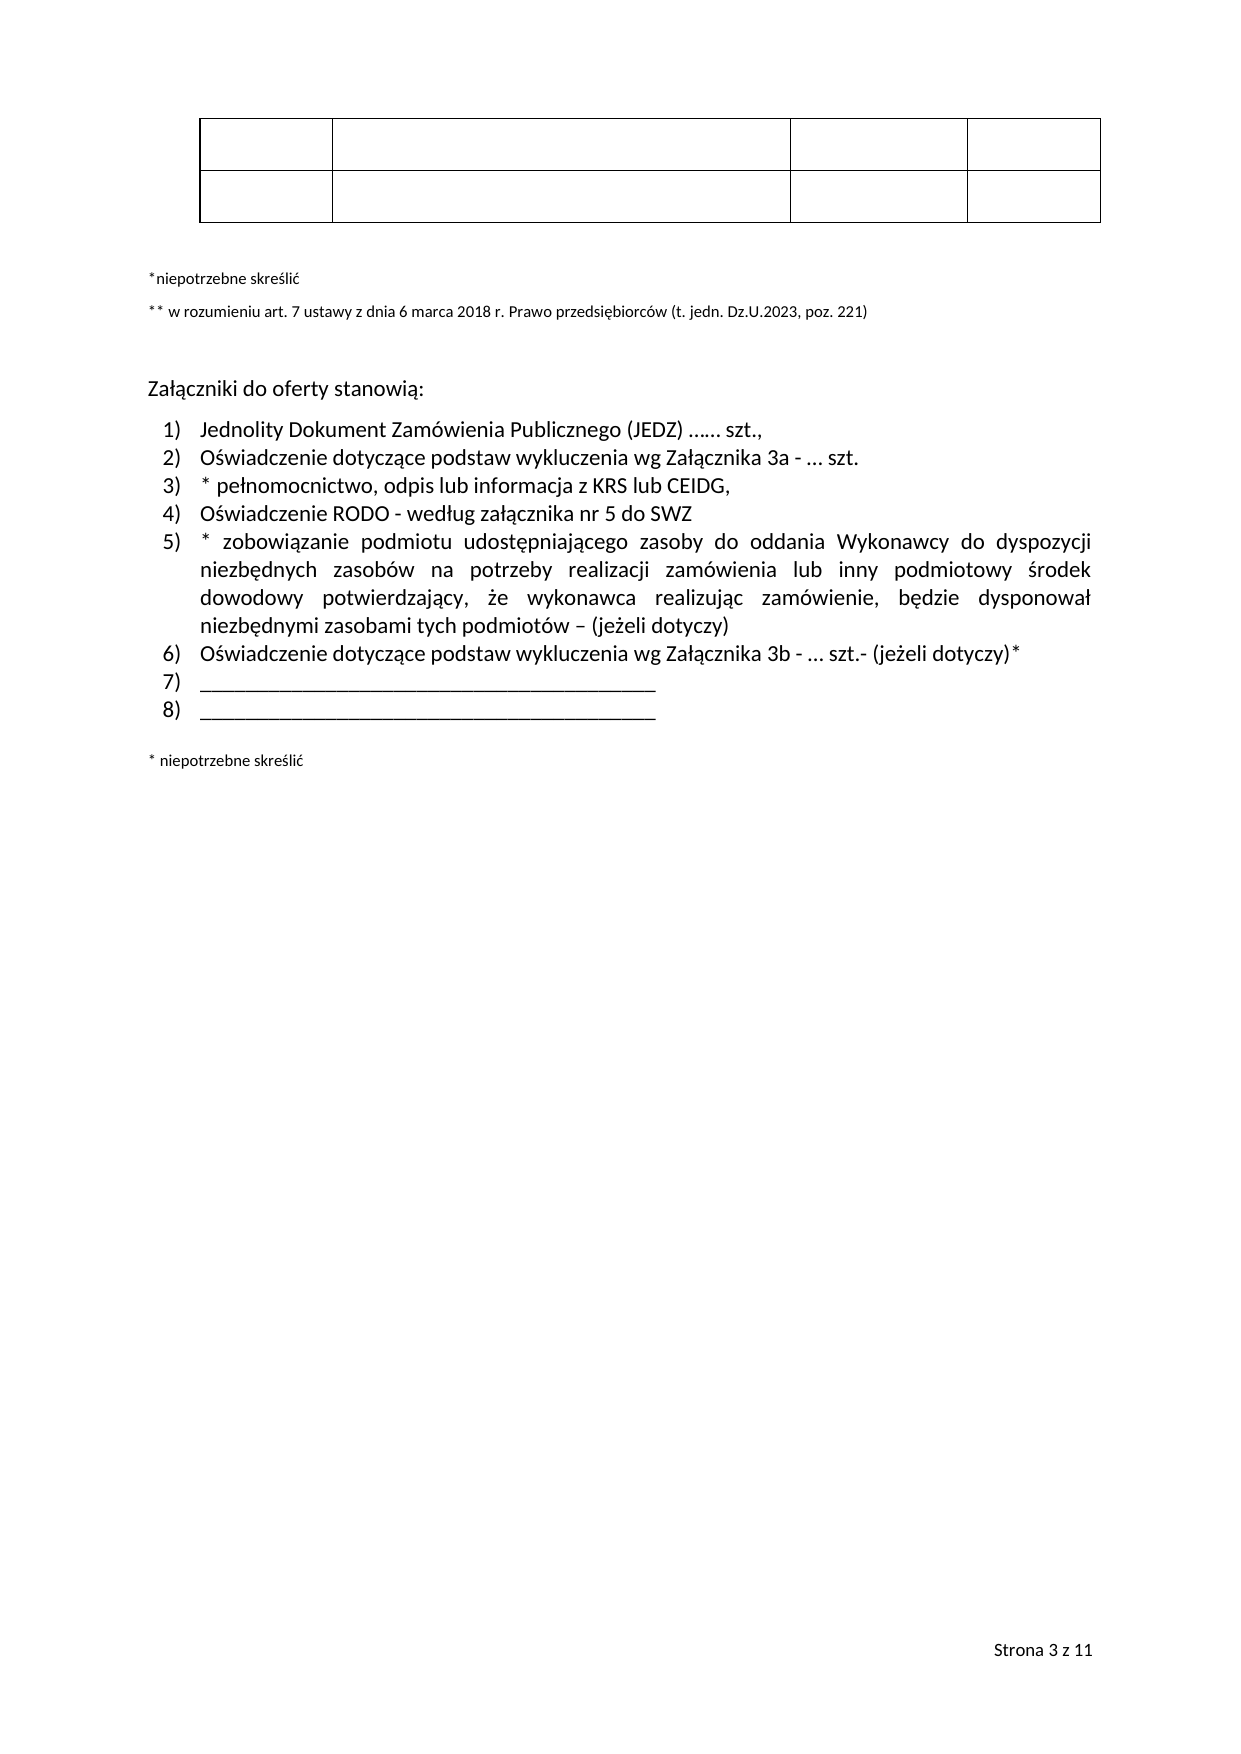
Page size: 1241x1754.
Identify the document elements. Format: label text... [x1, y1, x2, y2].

text * niepotrzebne skreślić [148, 750, 1093, 770]
list Oświadczenie dotyczące podstaw wykluczenia wg Załącznika 3b - … szt.- (jeżeli dotyczy)* [162, 639, 1093, 667]
table_cell [201, 171, 332, 222]
list Oświadczenie dotyczące podstaw wykluczenia wg Załącznika 3a - … szt. [162, 443, 1093, 471]
table_cell [968, 171, 1100, 222]
text Załączniki do oferty stanowią: [148, 374, 1093, 402]
list Jednolity Dokument Zamówienia Publicznego (JEDZ) …… szt., [162, 415, 1093, 443]
table_cell [333, 171, 790, 222]
table_cell [791, 119, 967, 170]
list * pełnomocnictwo, odpis lub informacja z KRS lub CEIDG, [162, 471, 1093, 499]
table_cell [968, 119, 1100, 170]
table_cell [201, 119, 332, 170]
list * zobowiązanie podmiotu udostępniającego zasoby do oddania Wykonawcy do dyspozycji niezbędnych zasobów na potrzeby realizacji zamówienia lub inny podmiotowy środek dowodowy potwierdzający, że wykonawca realizując zamówienie, będzie dysponował niezbędnymi zasobami tych podmiotów – (jeżeli dotyczy) [162, 527, 1093, 639]
table_cell [333, 119, 790, 170]
text *niepotrzebne skreślić [148, 268, 1093, 289]
list Oświadczenie RODO - według załącznika nr 5 do SWZ [162, 499, 1093, 527]
list ________________________________________ [162, 695, 1093, 723]
text ** w rozumieniu art. 7 ustawy z dnia 6 marca 2018 r. Prawo przedsiębiorców (t. jedn. Dz.U.2023, poz. 221) [148, 301, 1093, 321]
list ________________________________________ [162, 667, 1093, 695]
table_cell [791, 171, 967, 222]
